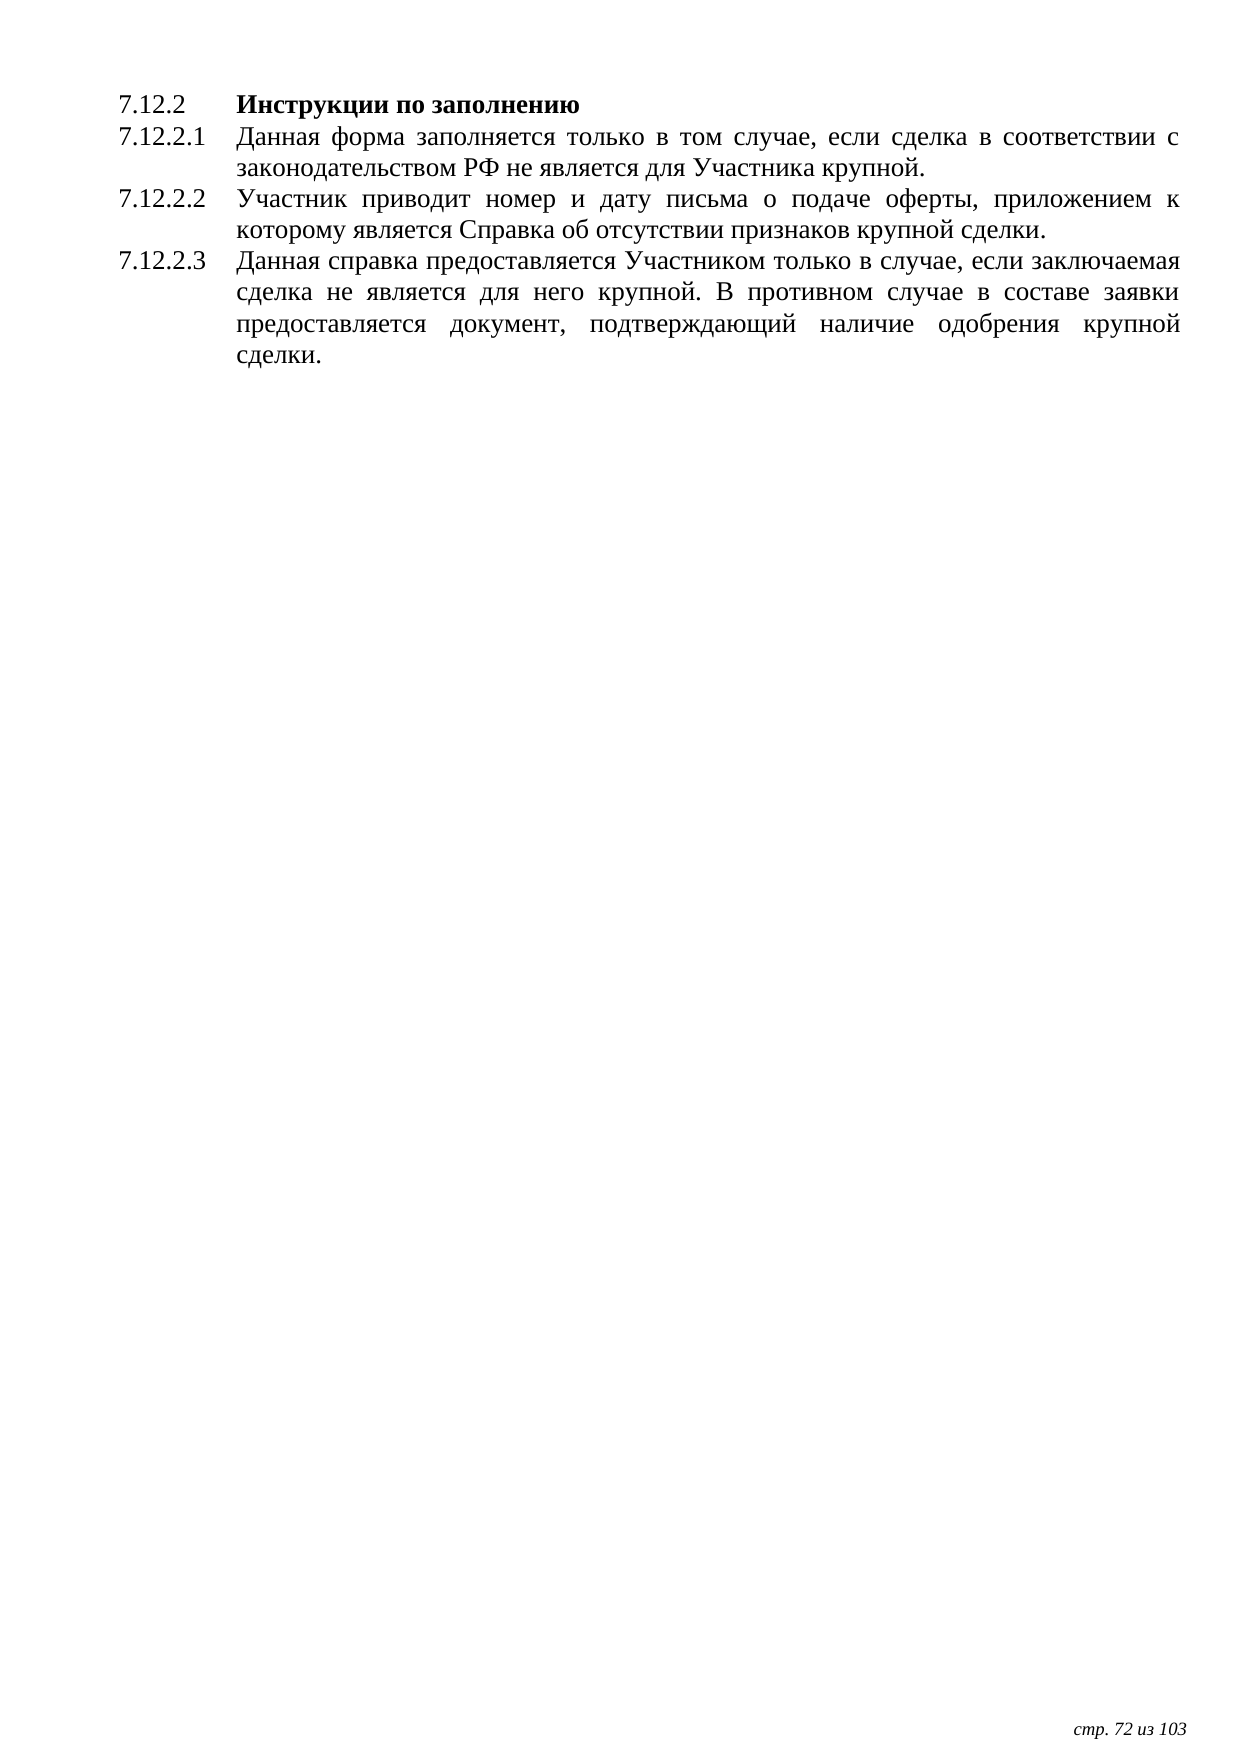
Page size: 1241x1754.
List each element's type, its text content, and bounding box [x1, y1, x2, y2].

list Участник приводит номер и дату письма о подаче оферты, приложением к которому является Справка об отсутствии признаков крупной сделки. [118, 182, 1181, 244]
list Инструкции по заполнению [118, 89, 1181, 120]
list Данная форма заполняется только в том случае, если сделка в соответствии с законодательством РФ не является для Участника крупной. [118, 120, 1181, 182]
list Данная справка предоставляется Участником только в случае, если заключаемая сделка не является для него крупной. В противном случае в составе заявки предоставляется документ, подтверждающий наличие одобрения крупной сделки. [118, 244, 1181, 369]
